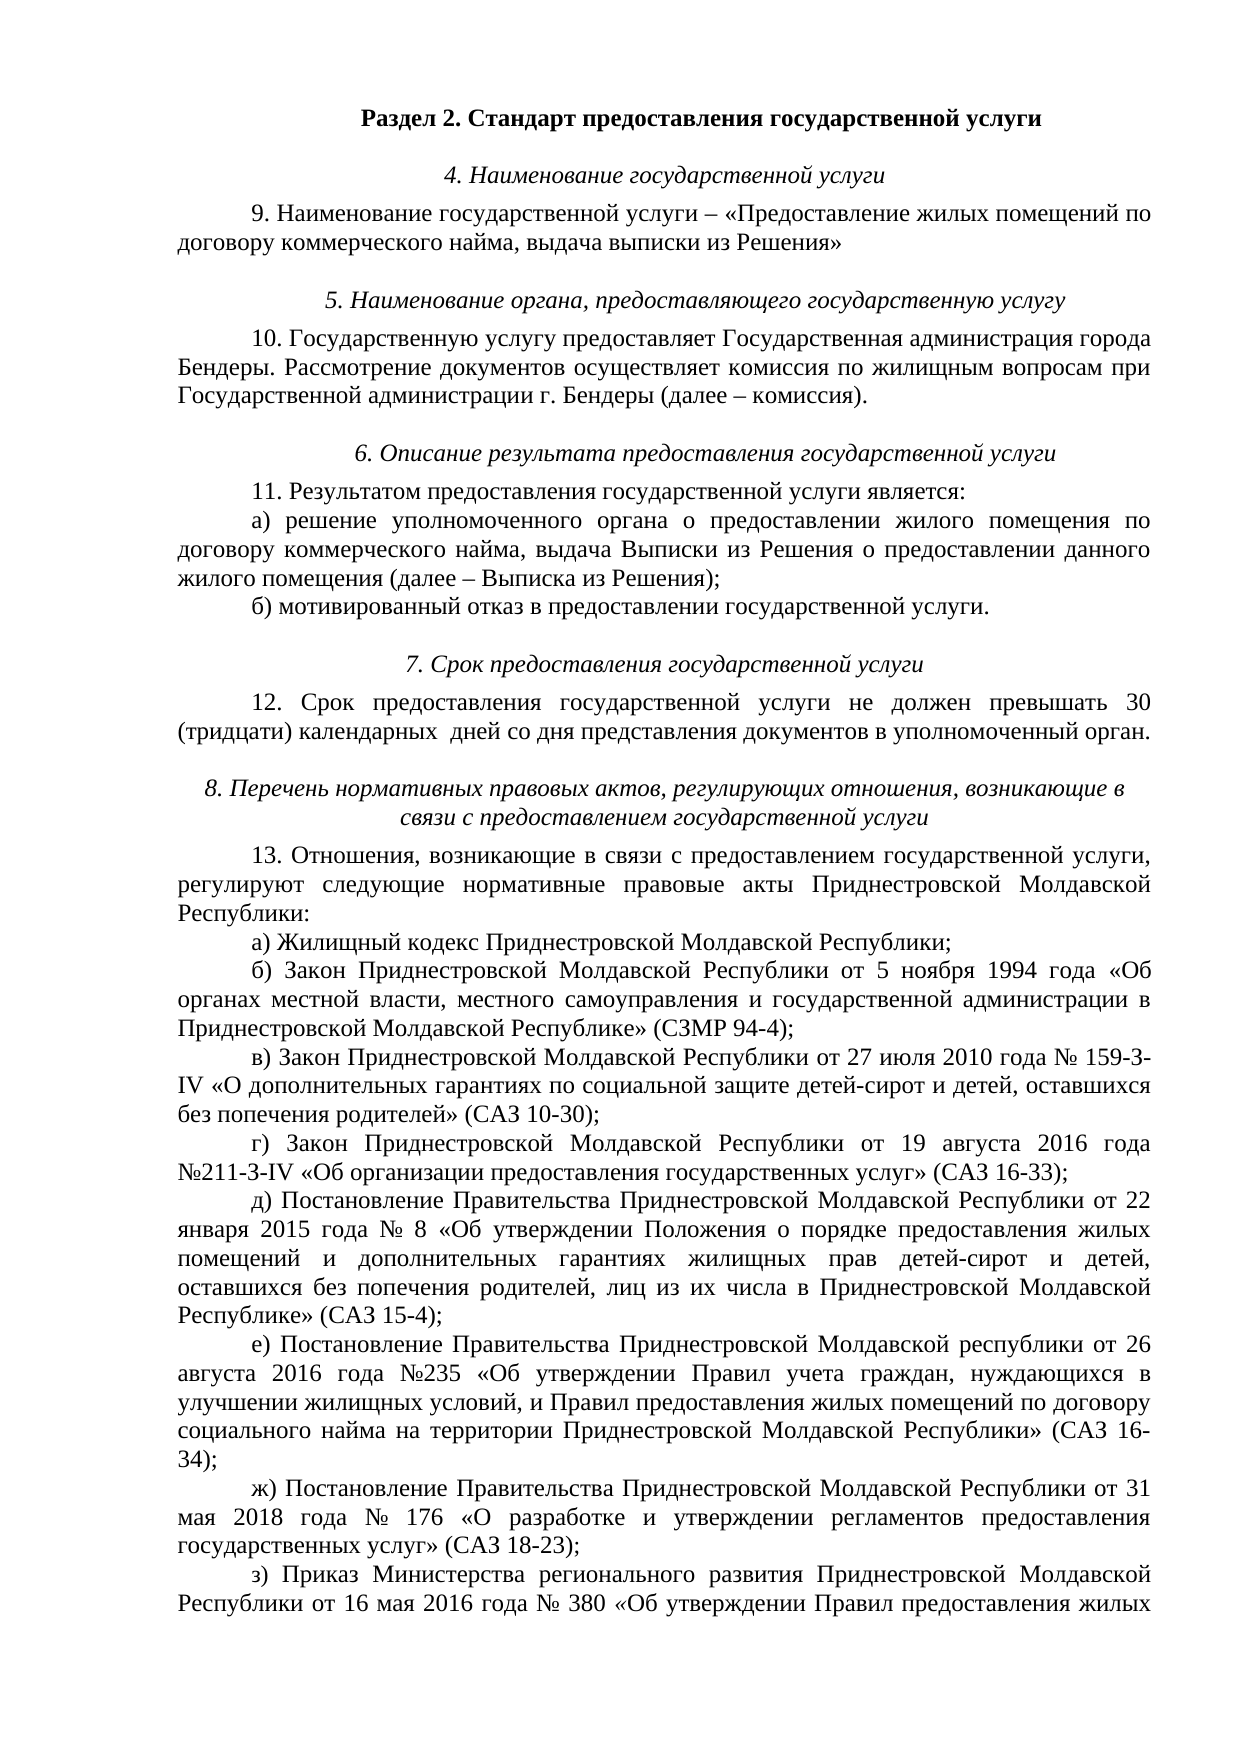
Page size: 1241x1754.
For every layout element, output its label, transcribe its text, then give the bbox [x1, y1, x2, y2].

text в) Закон Приднестровской Молдавской Республики от 27 июля 2010 года № 159-З-IV «О дополнительных гарантиях по социальной защите детей-сирот и детей, оставшихся без попечения родителей» (САЗ 10-30); [177, 1042, 1152, 1128]
list г) Закон Приднестровской Молдавской Республики от 19 августа 2016 года №211-З-IV «Об организации предоставления государственных услуг» (САЗ 16-33); [177, 1128, 1152, 1186]
list 5. Наименование органа, предоставляющего государственную услугу [325, 285, 1152, 313]
text а) Жилищный кодекс Приднестровской Молдавской Республики; [177, 927, 1152, 956]
text 12. Срок предоставления государственной услуги не должен превышать 30 (тридцати) календарных дней со дня представления документов в уполномоченный орган. [177, 687, 1152, 745]
list б) Закон Приднестровской Молдавской Республики от 5 ноября 1994 года «Об органах местной власти, местного самоуправления и государственной администрации в Приднестровской Молдавской Республике» (СЗМР 94-4); [177, 956, 1152, 1042]
list 6. Описание результата предоставления государственной услуги [354, 438, 1152, 467]
text б) мотивированный отказ в предоставлении государственной услуги. [177, 591, 1152, 620]
text 11. Результатом предоставления государственной услуги является: [177, 476, 1152, 505]
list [177, 1559, 1152, 1617]
text Раздел 2. Стандарт предоставления государственной услуги [177, 103, 1152, 131]
text 10. Государственную услугу предоставляет Государственная администрация города Бендеры. Рассмотрение документов осуществляет комиссия по жилищным вопросам при Государственной администрации г. Бендеры (далее – комиссия). [177, 323, 1152, 409]
list 4. Наименование государственной услуги [177, 160, 1152, 189]
text а) решение уполномоченного органа о предоставлении жилого помещения по договору коммерческого найма, выдача Выписки из Решения о предоставлении данного жилого помещения (далее – Выписка из Решения); [177, 505, 1152, 591]
text 7. Срок предоставления государственной услуги [177, 649, 1152, 678]
text 13. Отношения, возникающие в связи с предоставлением государственной услуги, регулируют следующие нормативные правовые акты Приднестровской Молдавской Республики: [177, 841, 1152, 927]
list ж) Постановление Правительства Приднестровской Молдавской Республики от 31 мая 2018 года № 176 «О разработке и утверждении регламентов предоставления государственных услуг» (САЗ 18-23); [177, 1473, 1152, 1559]
list е) Постановление Правительства Приднестровской Молдавской республики от 26 августа 2016 года №235 «Об утверждении Правил учета граждан, нуждающихся в улучшении жилищных условий, и Правил предоставления жилых помещений по договору социального найма на территории Приднестровской Молдавской Республики» (САЗ 16-34); [177, 1329, 1152, 1473]
text 9. Наименование государственной услуги – «Предоставление жилых помещений по договору коммерческого найма, выдача выписки из Решения» [177, 198, 1152, 256]
list 8. Перечень нормативных правовых актов, регулирующих отношения, возникающие в связи с предоставлением государственной услуги [177, 773, 1152, 831]
list д) Постановление Правительства Приднестровской Молдавской Республики от 22 января 2015 года № 8 «Об утверждении Положения о порядке предоставления жилых помещений и дополнительных гарантиях жилищных прав детей-сирот и детей, оставшихся без попечения родителей, лиц из их числа в Приднестровской Молдавской Республике» (САЗ 15-4); [177, 1186, 1152, 1329]
